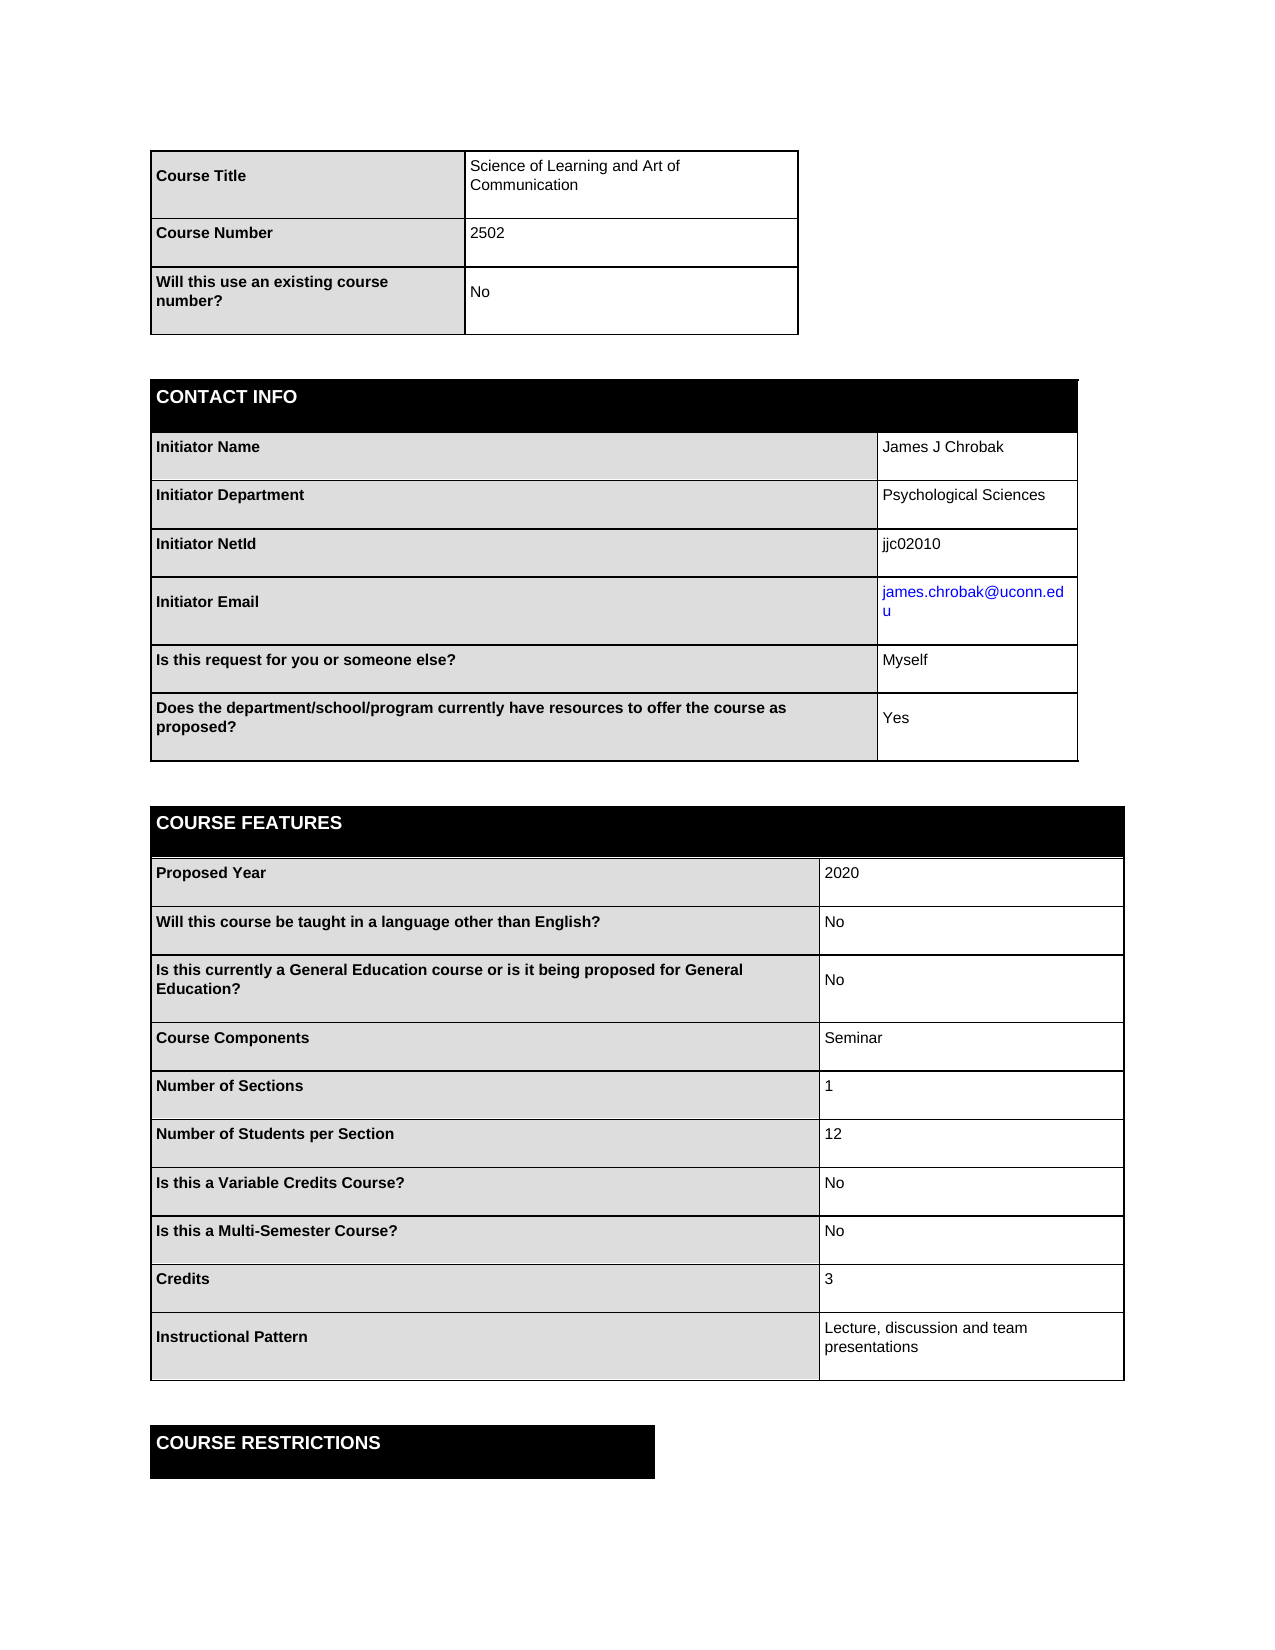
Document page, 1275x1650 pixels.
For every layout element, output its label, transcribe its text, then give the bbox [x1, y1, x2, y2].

table_cell Yes [878, 694, 1077, 760]
table_header COURSE FEATURES [152, 807, 1123, 857]
table_cell 3 [820, 1265, 1123, 1312]
table_cell Psychological Sciences [878, 481, 1077, 528]
table_cell Course Number [152, 219, 464, 266]
table_cell Lecture, discussion and team presentations [820, 1313, 1123, 1379]
table_cell No [820, 1168, 1123, 1215]
table_cell Initiator NetId [152, 530, 877, 576]
table_cell No [820, 956, 1123, 1022]
table_cell No [820, 1217, 1123, 1263]
table_cell Credits [152, 1265, 819, 1312]
table_cell james.chrobak@uconn.edu [878, 578, 1077, 644]
table_cell No [820, 907, 1123, 954]
table_cell Is this request for you or someone else? [152, 646, 877, 692]
table_cell Is this a Variable Credits Course? [152, 1168, 819, 1215]
table_cell Course Title [152, 152, 464, 218]
table_cell Is this a Multi-Semester Course? [152, 1217, 819, 1263]
table_cell Initiator Email [152, 578, 877, 644]
table_cell Will this course be taught in a language other than English? [152, 907, 819, 954]
table_cell Instructional Pattern [152, 1313, 819, 1379]
table_cell James J Chrobak [878, 433, 1077, 479]
table_cell Myself [878, 646, 1077, 692]
table_cell Initiator Name [152, 433, 877, 479]
table_cell Initiator Department [152, 481, 877, 528]
table_cell Seminar [820, 1023, 1123, 1070]
table_cell 2502 [466, 219, 797, 266]
table_cell Is this currently a General Education course or is it being proposed for General Education? [152, 956, 819, 1022]
table_cell Will this use an existing course number? [152, 268, 464, 334]
table_header CONTACT INFO [152, 381, 1077, 431]
table_cell Number of Students per Section [152, 1120, 819, 1167]
table_cell Course Components [152, 1023, 819, 1070]
table_cell No [466, 268, 797, 334]
table_header COURSE RESTRICTIONS [152, 1427, 654, 1477]
table_cell Science of Learning and Art of Communication [466, 152, 797, 218]
table_cell 1 [820, 1072, 1123, 1118]
table_cell jjc02010 [878, 530, 1077, 576]
table_cell Number of Sections [152, 1072, 819, 1118]
table_cell Does the department/school/program currently have resources to offer the course as proposed? [152, 694, 877, 760]
table_cell Proposed Year [152, 859, 819, 906]
table_cell 12 [820, 1120, 1123, 1167]
table_cell 2020 [820, 859, 1123, 906]
